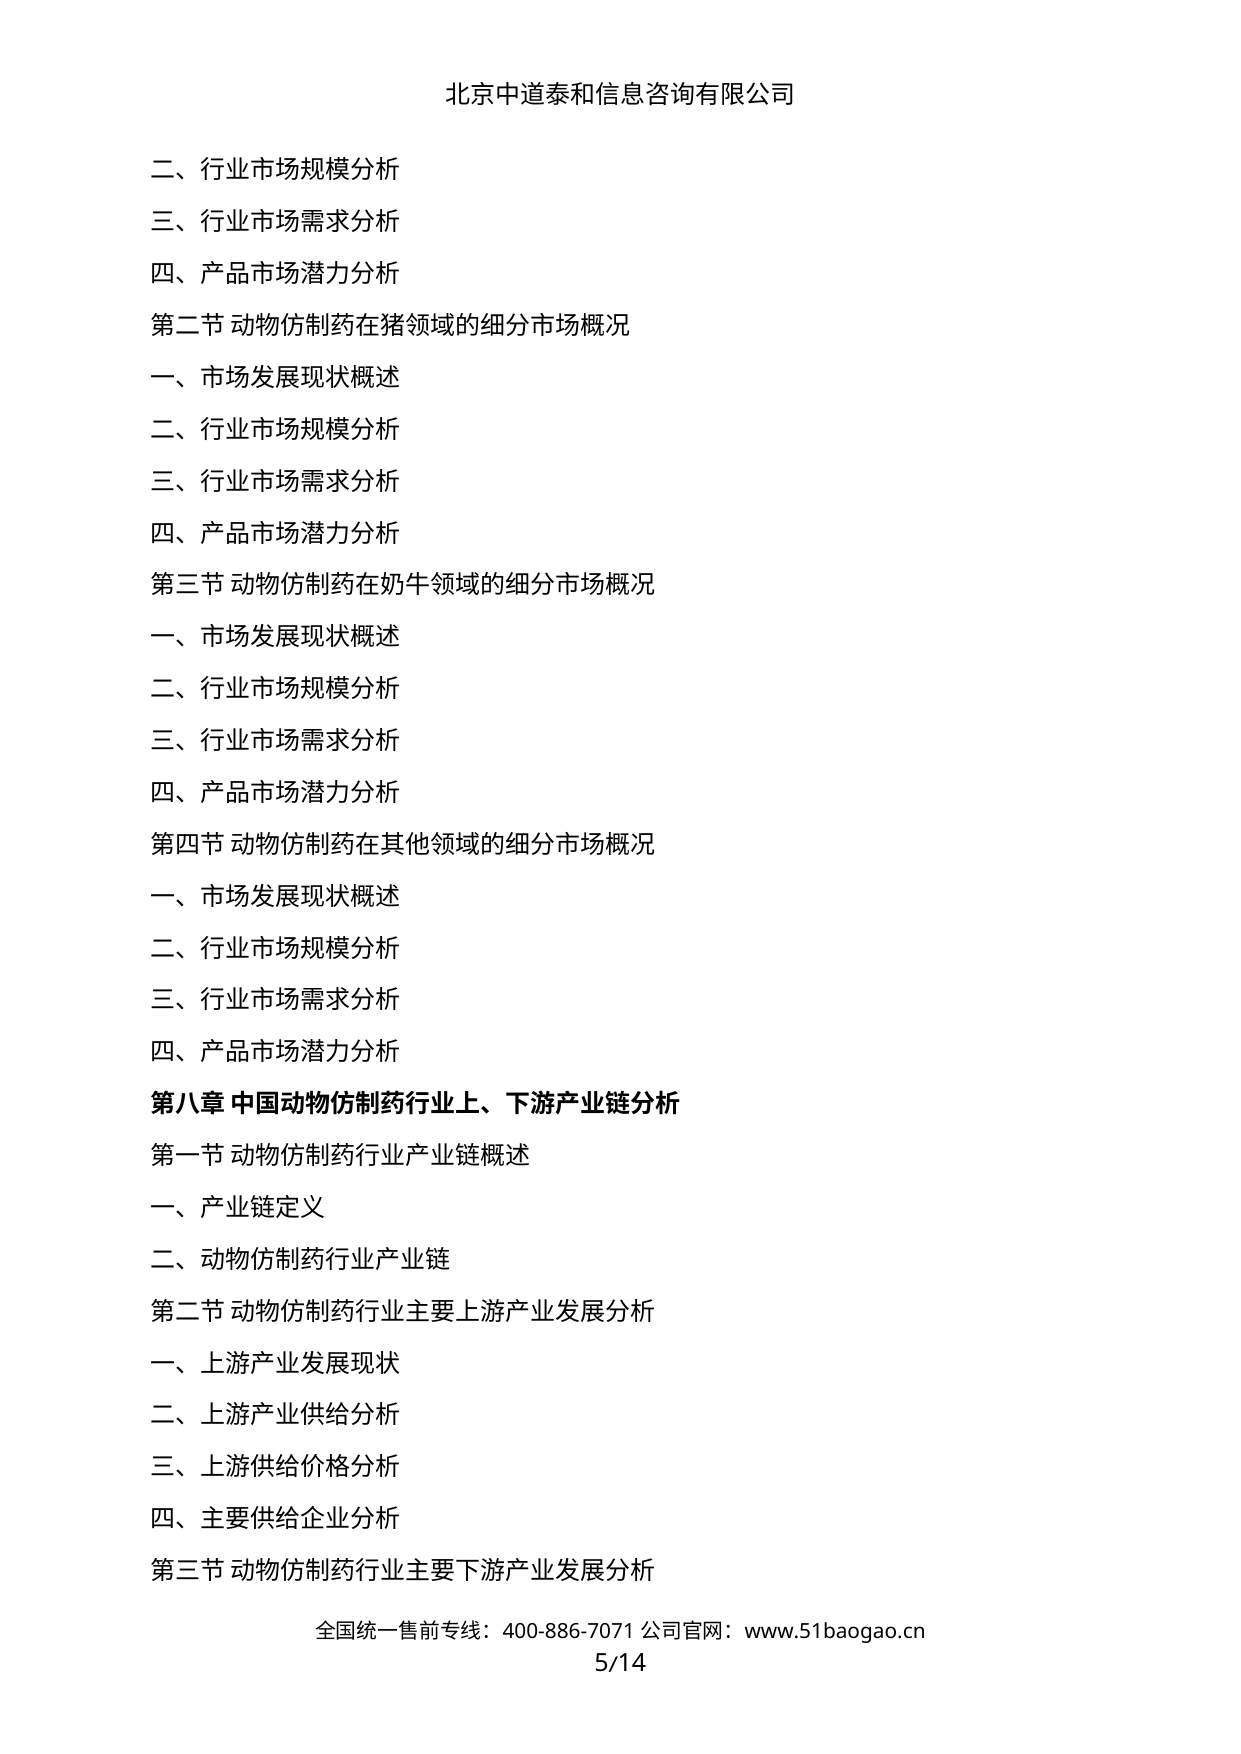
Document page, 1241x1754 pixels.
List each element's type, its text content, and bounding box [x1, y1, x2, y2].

text 一、产业链定义 [150, 1187, 1090, 1224]
text 一、市场发展现状概述 [150, 617, 1090, 653]
text 二、行业市场规模分析 [150, 150, 1090, 186]
text 四、产品市场潜力分析 [150, 1032, 1090, 1068]
text 一、市场发展现状概述 [150, 357, 1090, 394]
text 二、上游产业供给分析 [150, 1395, 1090, 1431]
text 一、上游产业发展现状 [150, 1343, 1090, 1379]
text 二、行业市场规模分析 [150, 409, 1090, 446]
text 二、动物仿制药行业产业链 [150, 1239, 1090, 1276]
text 四、产品市场潜力分析 [150, 772, 1090, 809]
text 第二节 动物仿制药在猪领域的细分市场概况 [150, 306, 1090, 342]
text 第一节 动物仿制药行业产业链概述 [150, 1136, 1090, 1172]
text 三、上游供给价格分析 [150, 1447, 1090, 1483]
text 三、行业市场需求分析 [150, 461, 1090, 497]
text 第八章 中国动物仿制药行业上、下游产业链分析 [150, 1084, 1090, 1120]
text 四、主要供给企业分析 [150, 1499, 1090, 1535]
text 第三节 动物仿制药行业主要下游产业发展分析 [150, 1551, 1090, 1587]
text 三、行业市场需求分析 [150, 202, 1090, 238]
text 三、行业市场需求分析 [150, 721, 1090, 757]
text 一、市场发展现状概述 [150, 876, 1090, 912]
text 四、产品市场潜力分析 [150, 513, 1090, 549]
text 四、产品市场潜力分析 [150, 254, 1090, 290]
text 第二节 动物仿制药行业主要上游产业发展分析 [150, 1291, 1090, 1327]
text 第四节 动物仿制药在其他领域的细分市场概况 [150, 824, 1090, 861]
text 二、行业市场规模分析 [150, 669, 1090, 705]
text 三、行业市场需求分析 [150, 980, 1090, 1016]
text 二、行业市场规模分析 [150, 928, 1090, 964]
text 第三节 动物仿制药在奶牛领域的细分市场概况 [150, 565, 1090, 601]
